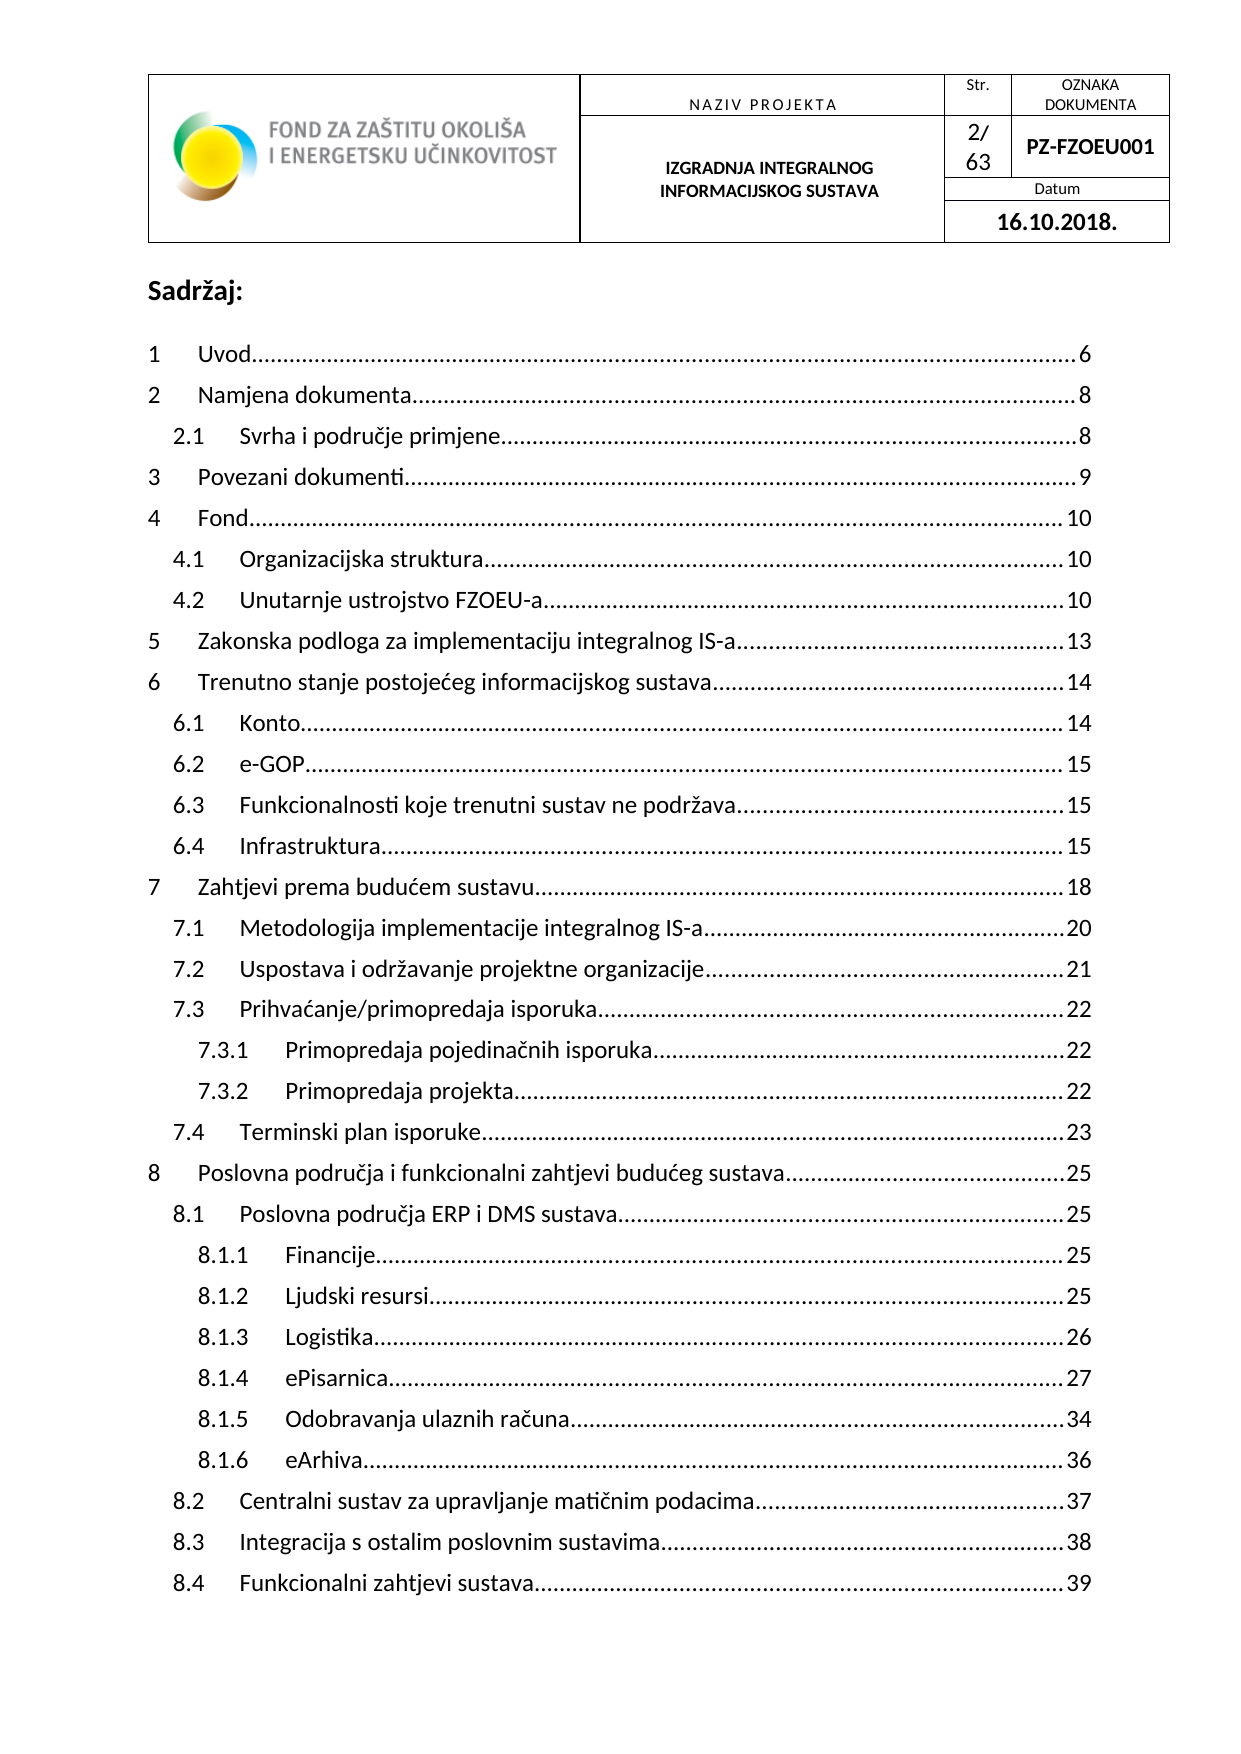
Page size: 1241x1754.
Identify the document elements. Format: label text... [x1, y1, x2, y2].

text 7.4 Terminski plan isporuke 23 [173, 1116, 1092, 1147]
text 8.1.4 ePisarnica 27 [198, 1362, 1092, 1393]
text 8.2 Centralni sustav za upravljanje matičnim podacima 37 [173, 1485, 1092, 1515]
text 5 Zakonska podloga za implementaciju integralnog IS-a 13 [148, 625, 1092, 656]
text 7.3 Prihvaćanje/primopredaja isporuka 22 [173, 994, 1092, 1024]
text 8.1.3 Logistika 26 [198, 1321, 1092, 1352]
text 3 Povezani dokumenti 9 [148, 461, 1092, 492]
text 7.3.1 Primopredaja pojedinačnih isporuka 22 [198, 1034, 1092, 1065]
text 6.3 Funkcionalnosti koje trenutni sustav ne podržava 15 [173, 789, 1092, 819]
text 6.1 Konto 14 [173, 707, 1092, 738]
text 2.1 Svrha i područje primjene 8 [173, 421, 1092, 451]
text 8.1.2 Ljudski resursi 25 [198, 1280, 1092, 1311]
text 8.1.5 Odobravanja ulaznih računa 34 [198, 1403, 1092, 1433]
text 8.1.1 Financije 25 [198, 1239, 1092, 1270]
text 7.2 Uspostava i održavanje projektne organizacije 21 [173, 953, 1092, 983]
text 8.4 Funkcionalni zahtjevi sustava 39 [173, 1567, 1092, 1597]
text 8.1.6 eArhiva 36 [198, 1444, 1092, 1474]
text 7 Zahtjevi prema budućem sustavu 18 [148, 871, 1092, 901]
text 7.3.2 Primopredaja projekta 22 [198, 1076, 1092, 1106]
text 7.1 Metodologija implementacije integralnog IS-a 20 [173, 912, 1092, 942]
text 8 Poslovna područja i funkcionalni zahtjevi budućeg sustava 25 [148, 1157, 1092, 1188]
text 4 Fond 10 [148, 502, 1092, 533]
text 6 Trenutno stanje postojećeg informacijskog sustava 14 [148, 666, 1092, 697]
text 1 Uvod 6 [148, 339, 1092, 369]
text Sadržaj: [148, 272, 1092, 308]
text 8.3 Integracija s ostalim poslovnim sustavima 38 [173, 1526, 1092, 1556]
text 4.2 Unutarnje ustrojstvo FZOEU-a 10 [173, 584, 1092, 615]
picture [159, 107, 569, 209]
text 2 Namjena dokumenta 8 [148, 379, 1092, 410]
text 6.4 Infrastruktura 15 [173, 830, 1092, 860]
text 8.1 Poslovna područja ERP i DMS sustava 25 [173, 1198, 1092, 1229]
text 6.2 e-GOP 15 [173, 748, 1092, 778]
text 4.1 Organizacijska struktura 10 [173, 543, 1092, 574]
